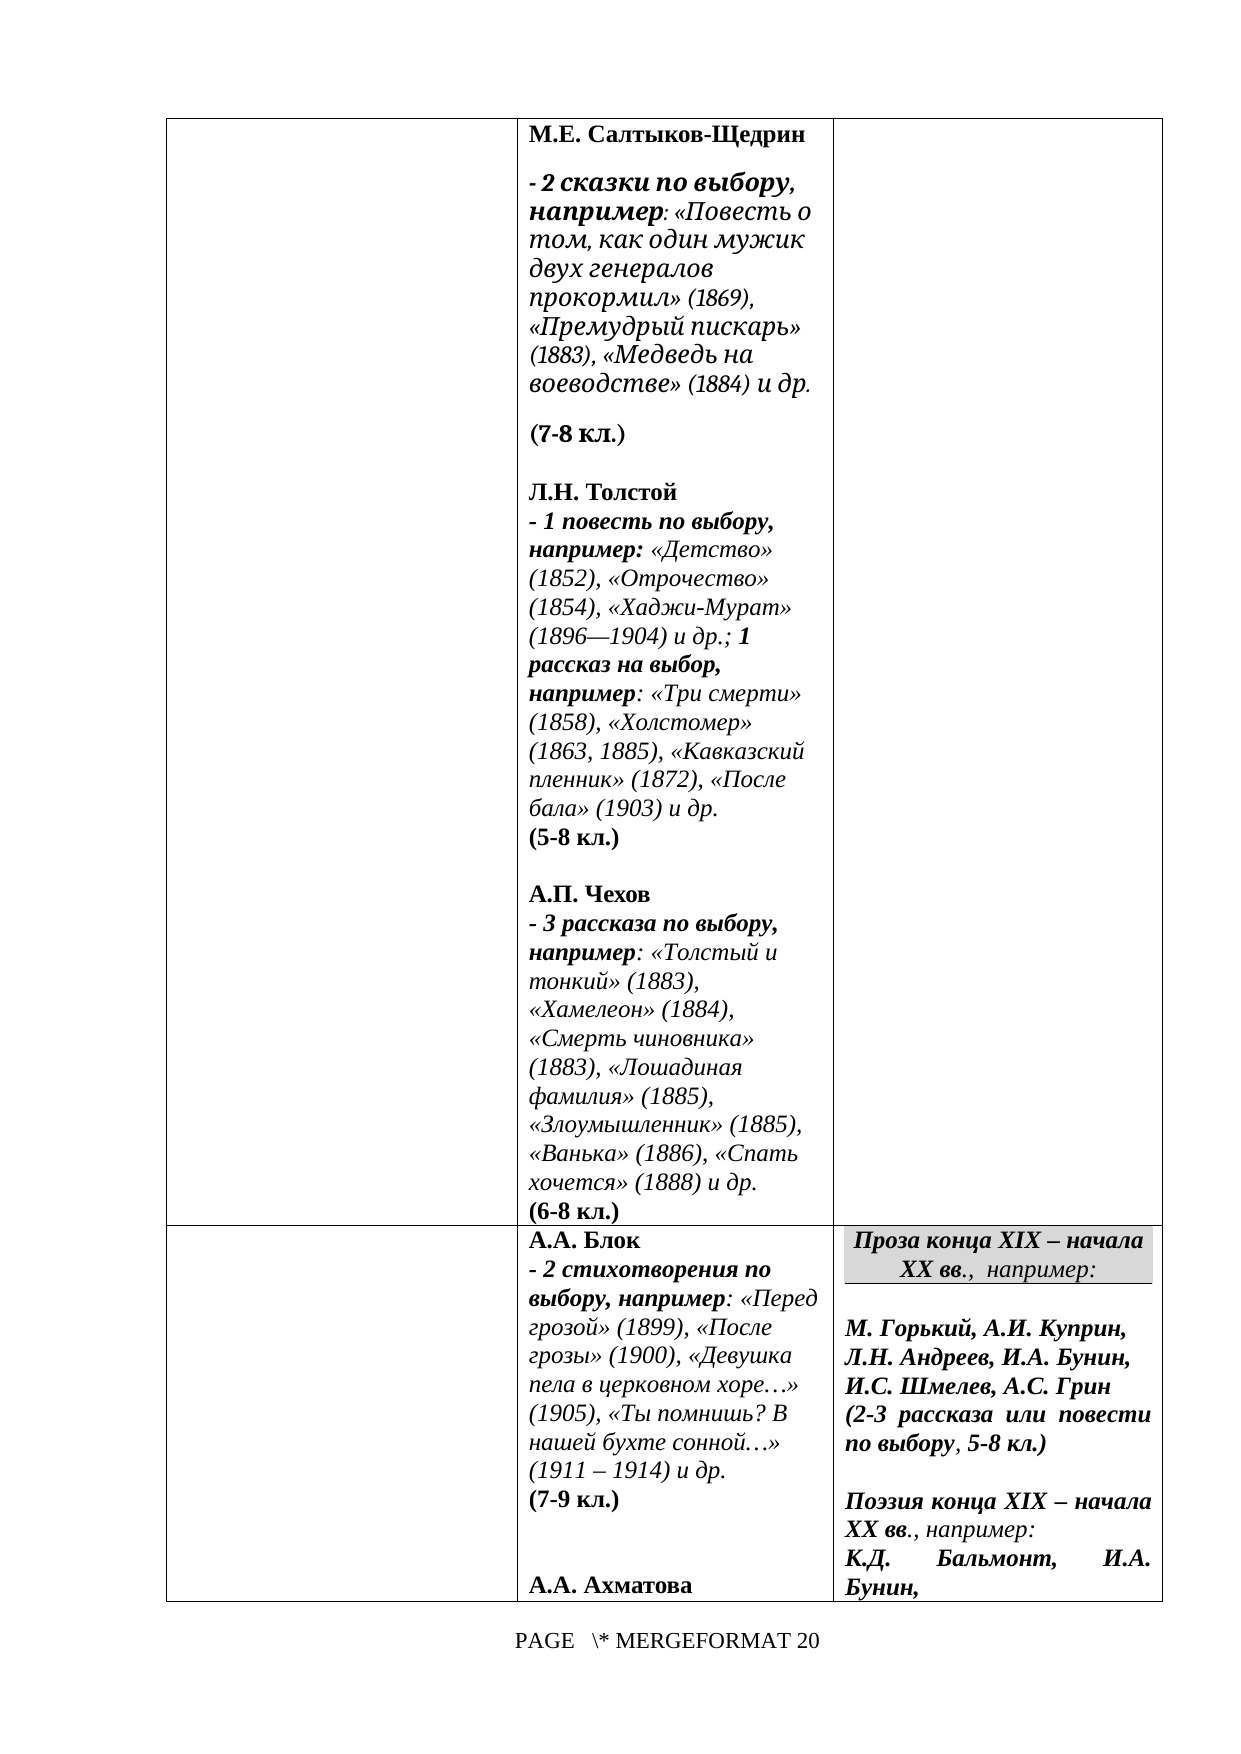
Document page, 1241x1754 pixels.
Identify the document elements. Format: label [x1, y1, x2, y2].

table_cell [834, 1226, 1162, 1601]
table_cell [167, 1226, 517, 1601]
table_cell [518, 1226, 833, 1601]
table_cell [167, 119, 517, 1224]
table_cell [834, 119, 1162, 1224]
table_cell [518, 119, 833, 1224]
